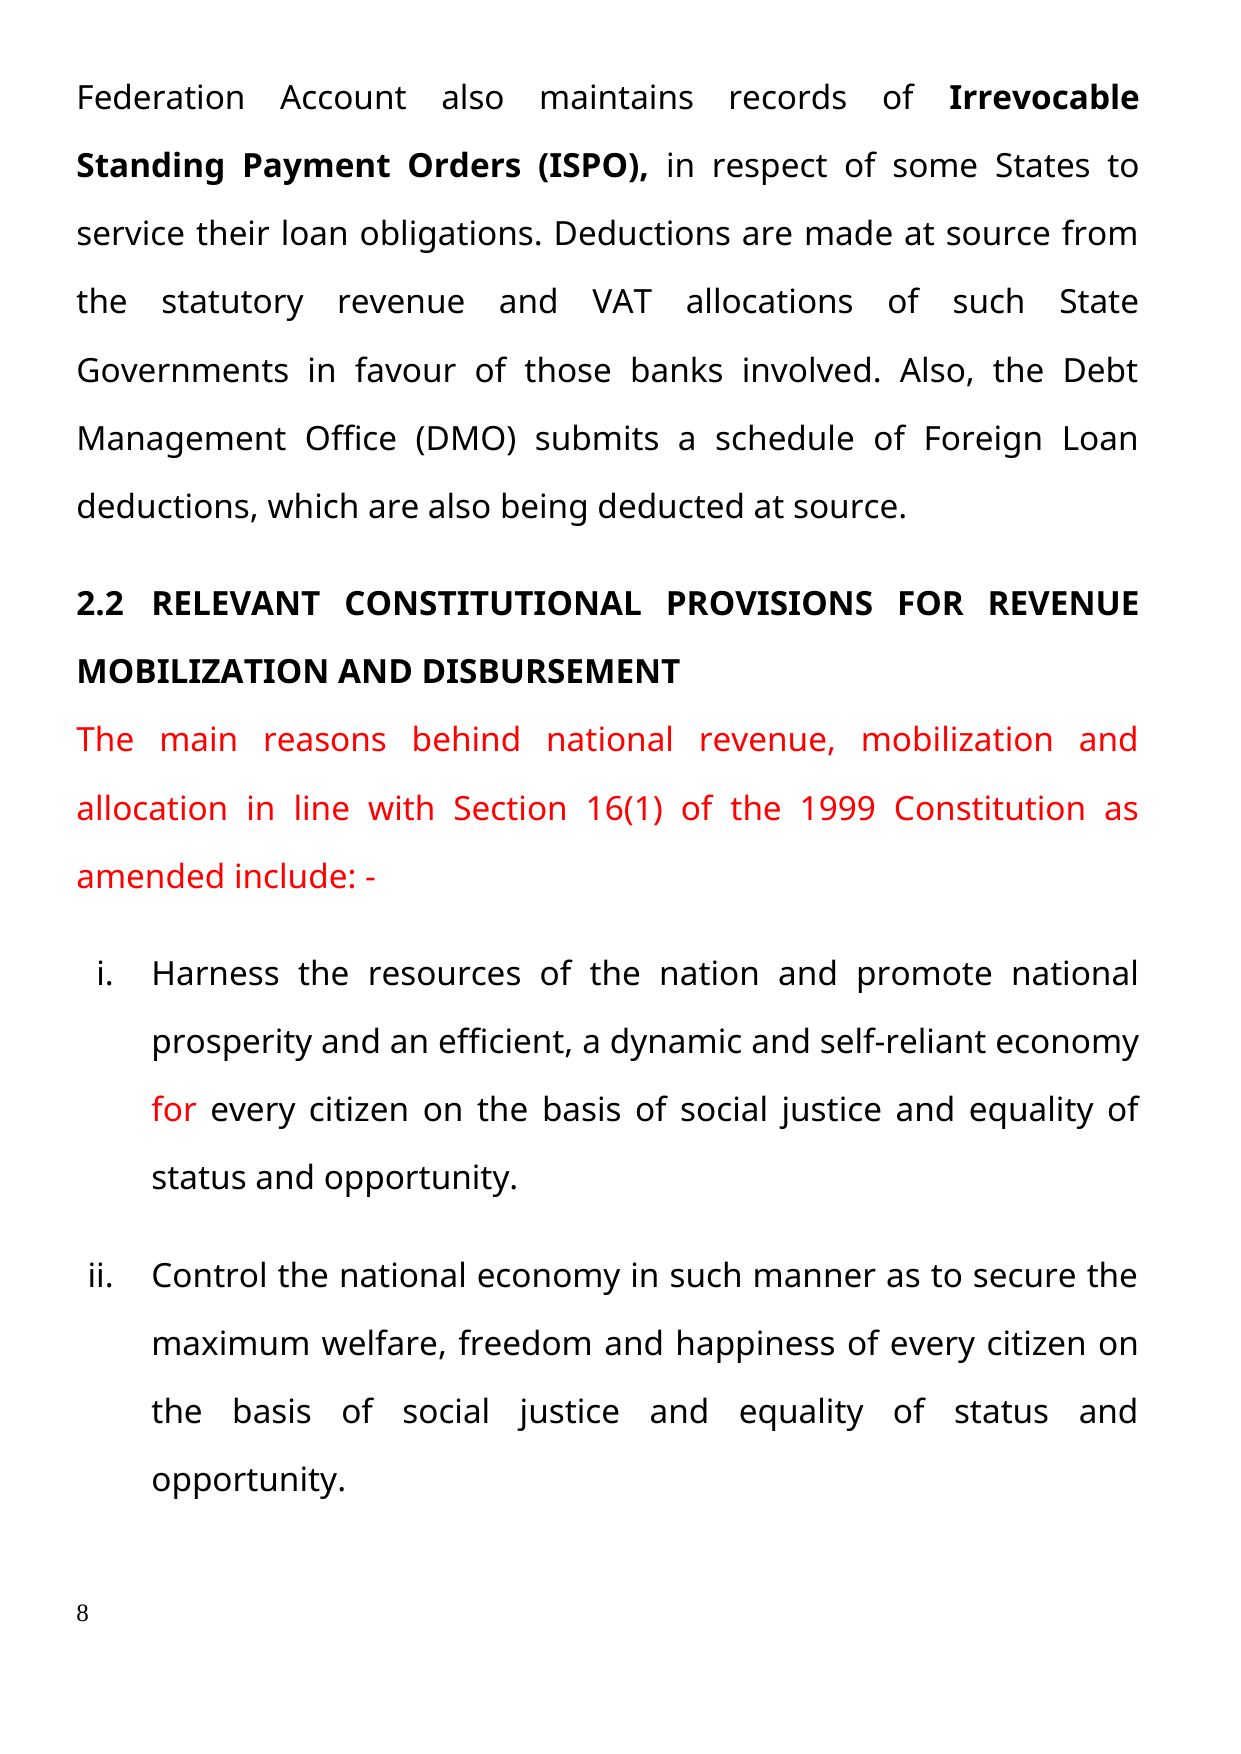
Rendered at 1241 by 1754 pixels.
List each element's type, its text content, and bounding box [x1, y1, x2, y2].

list Control the national economy in such manner as to secure the maximum welfare, freedom and happiness of every citizen on the basis of social justice and equality of status and opportunity. [114, 1251, 1140, 1501]
text 2.2 RELEVANT CONSTITUTIONAL PROVISIONS FOR REVENUE MOBILIZATION AND DISBURSEMENT [76, 580, 1140, 693]
list Harness the resources of the nation and promote national prosperity and an efficient, a dynamic and self-reliant economy for every citizen on the basis of social justice and equality of status and opportunity. [114, 950, 1140, 1199]
text Federation Account also maintains records of Irrevocable Standing Payment Orders (ISPO), in respect of some States to service their loan obligations. Deductions are made at source from the statutory revenue and VAT allocations of such State Governments in favour of those banks involved. Also, the Debt Management Office (DMO) submits a schedule of Foreign Loan deductions, which are also being deducted at source. [76, 74, 1140, 528]
text The main reasons behind national revenue, mobilization and allocation in line with Section 16(1) of the 1999 Constitution as amended include: - [76, 716, 1140, 898]
